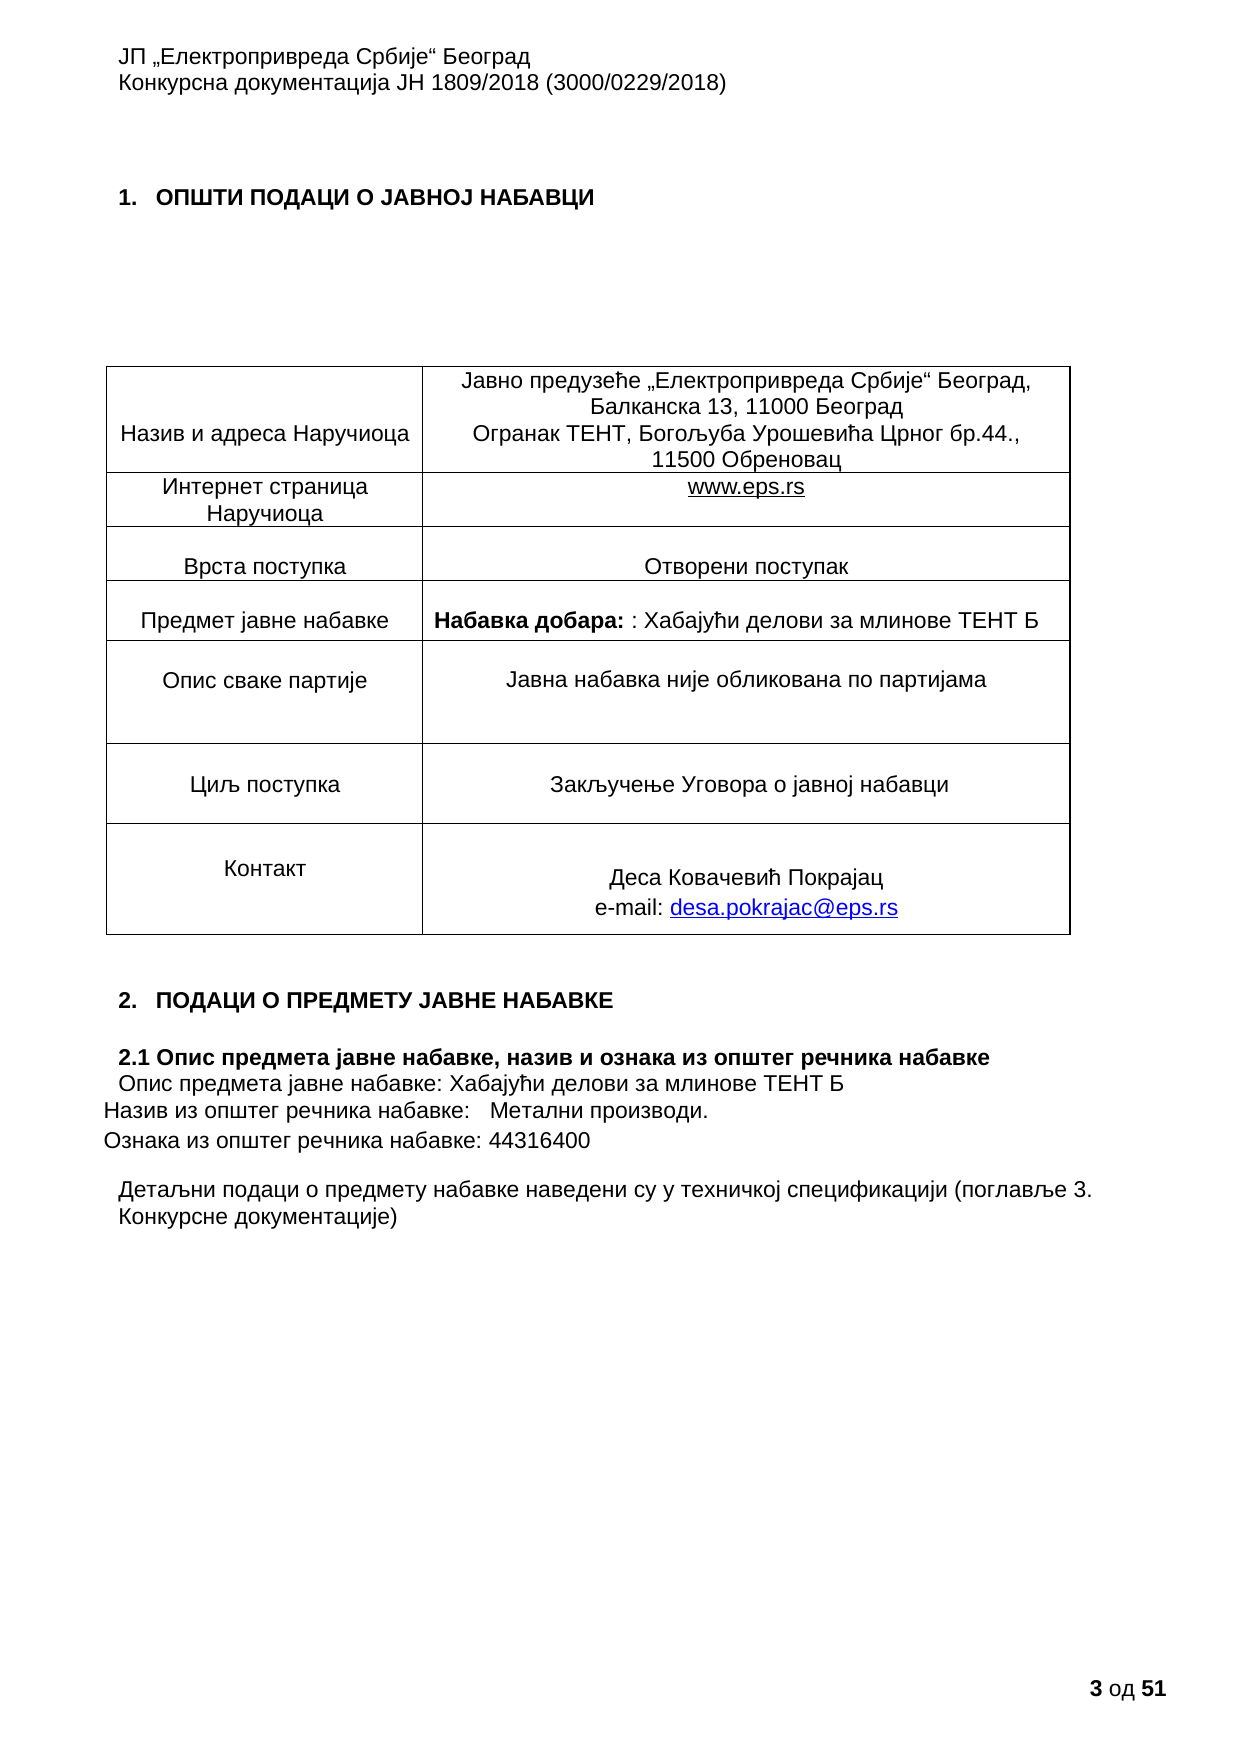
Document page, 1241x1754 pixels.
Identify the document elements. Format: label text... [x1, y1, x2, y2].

table_cell Закључење Уговора о јавној набавци [423, 744, 1069, 823]
table_cell Контакт [107, 824, 422, 933]
table_cell Jавна набавка није обликована по партијама [423, 641, 1069, 743]
table_cell Деса Ковачевић Покрајац e-mail: desa.pokrajac@eps.rs [423, 824, 1069, 933]
table_cell www.eps.rs [423, 473, 1069, 526]
text Детаљни подаци о предмету набавке наведени су у техничкој спецификацији (поглавље 3. Конкурсне документације) [118, 1176, 1166, 1229]
table_cell Циљ поступка [107, 744, 422, 823]
text Опис предмета јавне набавке: Хабајући делови за млинове ТЕНТ Б [118, 1070, 1166, 1097]
text 2.1 Опис предмета јавне набавке, назив и ознака из општег речника набавке [118, 1044, 1166, 1070]
table_cell Набавка добара: : Хабајући делови за млинове ТЕНТ Б [423, 581, 1069, 639]
list ПОДАЦИ О ПРЕДМЕТУ ЈАВНЕ НАБАВКЕ [118, 987, 1166, 1014]
table_cell Предмет јавне набавке [107, 581, 422, 639]
list ОПШТИ ПОДАЦИ О ЈАВНОЈ НАБАВЦИ [118, 184, 1166, 211]
text Ознака из општег речника набавке: 44316400 [103, 1127, 1168, 1153]
table_cell Интернет страница Наручиоца [107, 473, 422, 526]
table_header Јавно предузеће „Електропривреда Србије“ Београд, Балканска 13, 11000 Београд Огранак ТЕНТ, Богољуба Урошевића Црног бр.44., 11500 Обреновац [423, 367, 1069, 472]
table_cell Отворени поступак [423, 527, 1069, 580]
table_cell Опис сваке партије [107, 641, 422, 743]
table_header Назив и адреса Наручиоца [107, 367, 422, 472]
text Назив из општег речника набавке: Метални производи. [103, 1097, 1168, 1123]
table_cell Врста поступка [107, 527, 422, 580]
